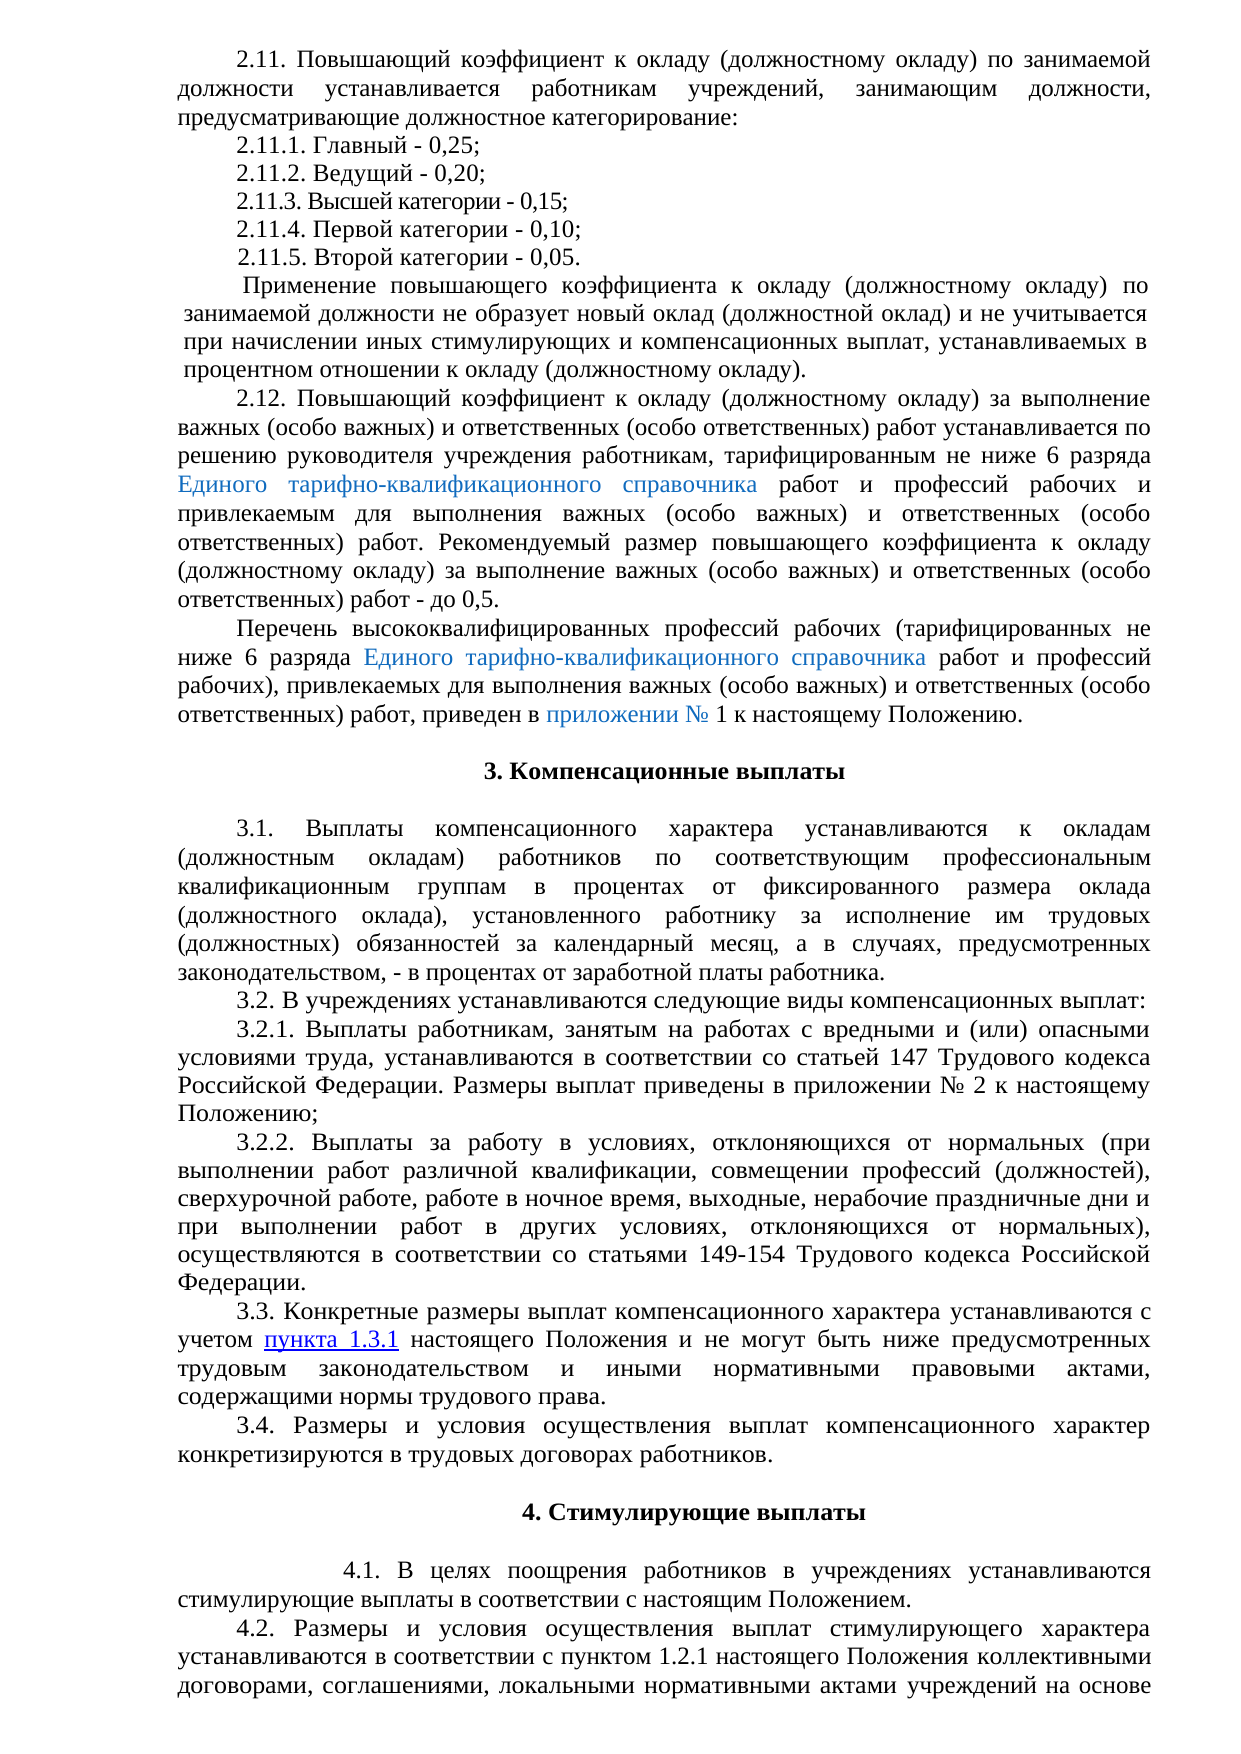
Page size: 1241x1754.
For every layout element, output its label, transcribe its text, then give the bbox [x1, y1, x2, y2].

text Применение повышающего коэффициента к окладу (должностному окладу) по занимаемой должности не образует новый оклад (должностной оклад) и не учитывается при начислении иных стимулирующих и компенсационных выплат, устанавливаемых в процентном отношении к окладу (должностному окладу). [183, 271, 1148, 383]
text 2.12. Повышающий коэффициент к окладу (должностному окладу) за выполнение важных (особо важных) и ответственных (особо ответственных) работ устанавливается по решению руководителя учреждения работникам, тарифицированным не ниже 6 разряда Единого тарифно-квалификационного справочника работ и профессий рабочих и привлекаемым для выполнения важных (особо важных) и ответственных (особо ответственных) работ. Рекомендуемый размер повышающего коэффициента к окладу (должностному окладу) за выполнение важных (особо важных) и ответственных (особо ответственных) работ - до 0,5. [177, 383, 1152, 613]
text 4.1. В целях поощрения работников в учреждениях устанавливаются стимулирующие выплаты в соответствии с настоящим Положением. [177, 1555, 1152, 1613]
text 2.11.4. Первой категории - 0,10; [236, 215, 1152, 243]
text 2.11.1. Главный - 0,25; [236, 131, 1152, 159]
text 3.2.2. Выплаты за работу в условиях, отклоняющихся от нормальных (при выполнении работ различной квалификации, совмещении профессий (должностей), сверхурочной работе, работе в ночное время, выходные, нерабочие праздничные дни и при выполнении работ в других условиях, отклоняющихся от нормальных), осуществляются в соответствии со статьями 149-154 Трудового кодекса Российской Федерации. [177, 1128, 1152, 1296]
text 2.11. Повышающий коэффициент к окладу (должностному окладу) по занимаемой должности устанавливается работникам учреждений, занимающим должности, предусматривающие должностное категорирование: [177, 44, 1152, 131]
text 3.1. Выплаты компенсационного характера устанавливаются к окладам (должностным окладам) работников по соответствующим профессиональным квалификационным группам в процентах от фиксированного размера оклада (должностного оклада), установленного работнику за исполнение им трудовых (должностных) обязанностей за календарный месяц, а в случаях, предусмотренных законодательством, - в процентах от заработной платы работника. [177, 813, 1152, 986]
text Перечень высококвалифицированных профессий рабочих (тарифицированных не ниже 6 разряда Единого тарифно-квалификационного справочника работ и профессий рабочих), привлекаемых для выполнения важных (особо важных) и ответственных (особо ответственных) работ, приведен в приложении № 1 к настоящему Положению. [177, 613, 1152, 728]
text 3.2. В учреждениях устанавливаются следующие виды компенсационных выплат: [177, 986, 1152, 1014]
text 2.11.2. Ведущий - 0,20; [236, 159, 1152, 187]
text 2.11.5. Второй категории - 0,05. [237, 243, 1152, 271]
text 3.3. Конкретные размеры выплат компенсационного характера устанавливаются с учетом пункта 1.3.1 настоящего Положения и не могут быть ниже предусмотренных трудовым законодательством и иными нормативными правовыми актами, содержащими нормы трудового права. [177, 1296, 1152, 1410]
text 2.11.3. Высшей категории - 0,15; [236, 187, 1152, 215]
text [177, 1613, 1152, 1699]
text 3.2.1. Выплаты работникам, занятым на работах с вредными и (или) опасными условиями труда, устанавливаются в соответствии со статьей 147 Трудового кодекса Российской Федерации. Размеры выплат приведены в приложении № 2 к настоящему Положению; [177, 1015, 1152, 1127]
text 3.4. Размеры и условия осуществления выплат компенсационного характер конкретизируются в трудовых договорах работников. [177, 1411, 1152, 1468]
text 4. Стимулирующие выплаты [236, 1498, 1152, 1526]
text 3. Компенсационные выплаты [177, 757, 1152, 785]
